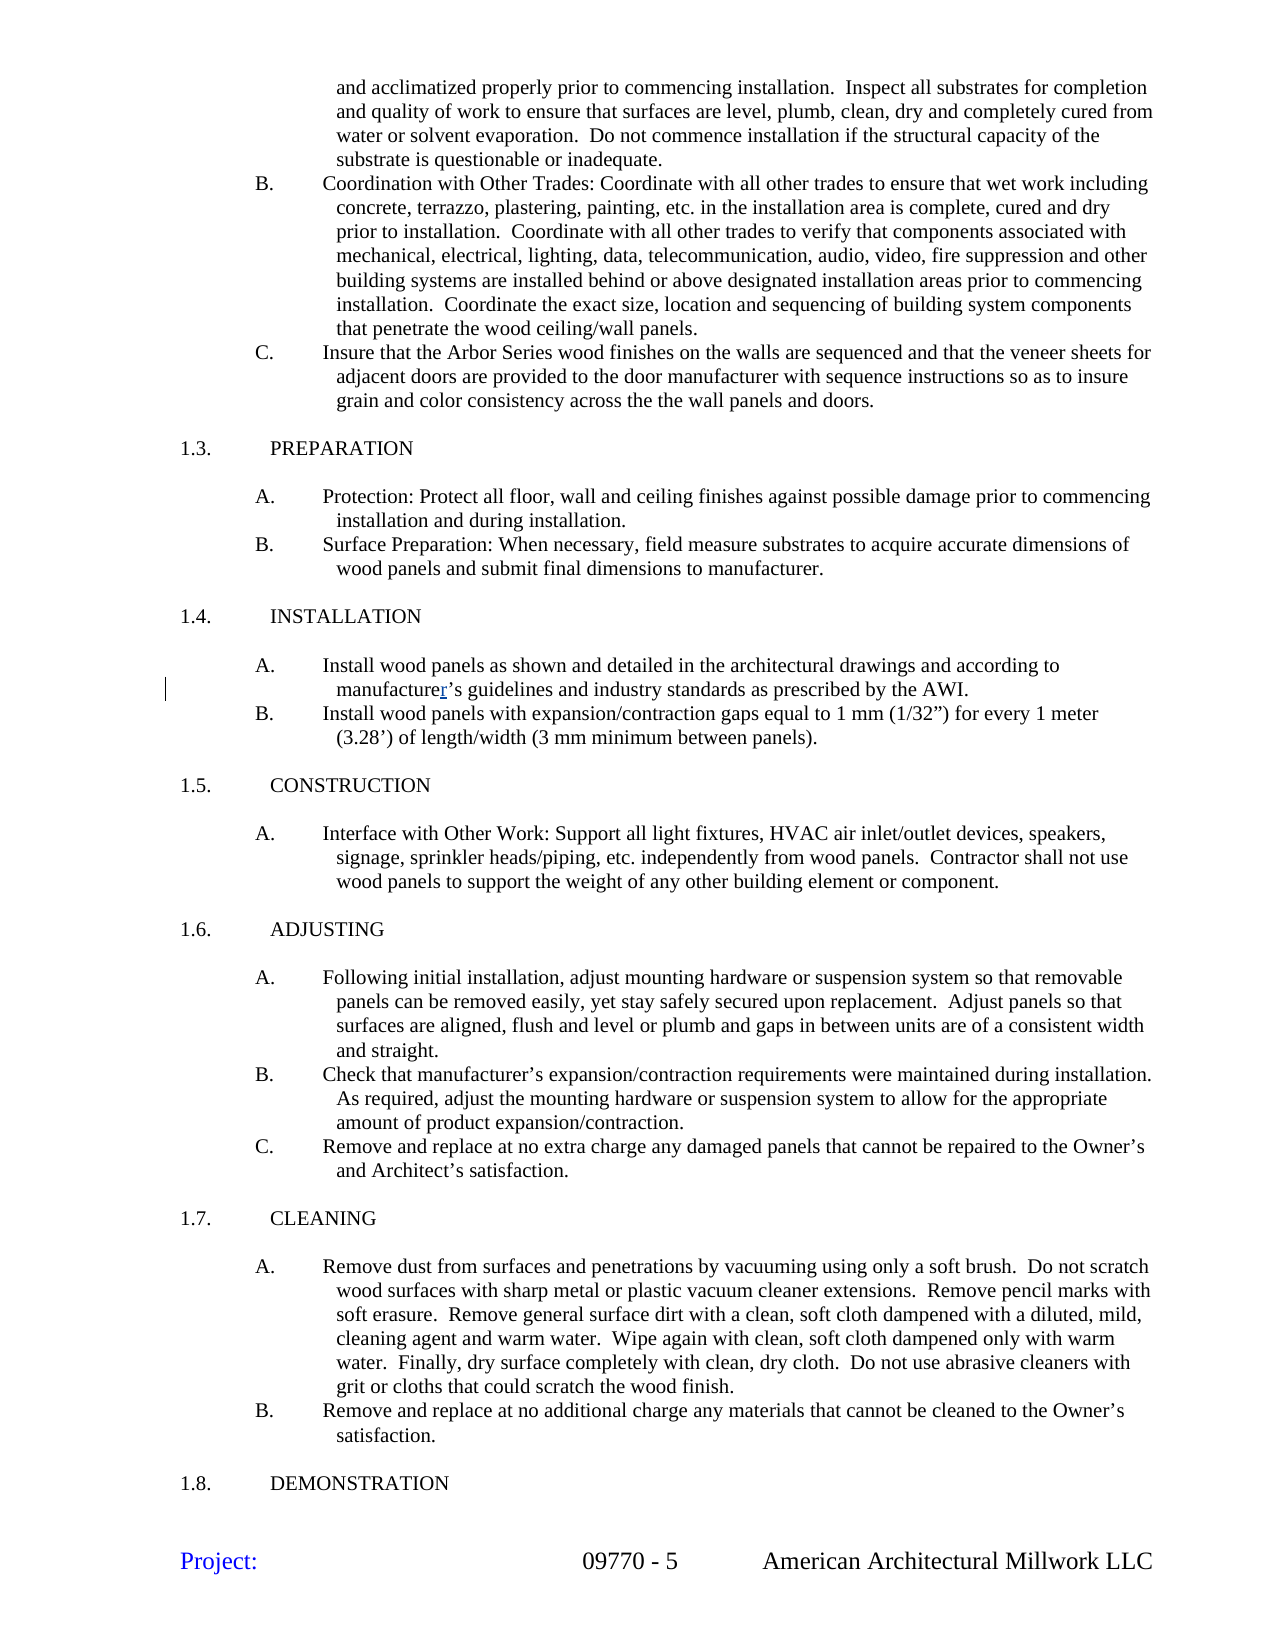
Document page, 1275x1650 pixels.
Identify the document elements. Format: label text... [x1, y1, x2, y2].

list Remove and replace at no extra charge any damaged panels that cannot be repaired to the Owner’s and Architect’s satisfaction. [255, 1134, 1155, 1182]
list Install wood panels with expansion/contraction gaps equal to 1 mm (1/32”) for every 1 meter (3.28’) of length/width (3 mm minimum between panels). [255, 701, 1155, 749]
list Insure that the Arbor Series wood finishes on the walls are sequenced and that the veneer sheets for adjacent doors are provided to the door manufacturer with sequence instructions so as to insure grain and color consistency across the the wall panels and doors. [255, 340, 1155, 412]
list Protection: Protect all floor, wall and ceiling finishes against possible damage prior to commencing installation and during installation. [255, 484, 1155, 532]
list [255, 75, 1155, 171]
list ADJUSTING [180, 917, 1155, 941]
list Install wood panels as shown and detailed in the architectural drawings and according to manufacture’s guidelines and industry standards as prescribed by the AWI. [255, 652, 1155, 701]
list INSTALLATION [180, 604, 1155, 628]
list CLEANING [180, 1206, 1155, 1230]
list Remove dust from surfaces and penetrations by vacuuming using only a soft brush. Do not scratch wood surfaces with sharp metal or plastic vacuum cleaner extensions. Remove pencil marks with soft erasure. Remove general surface dirt with a clean, soft cloth dampened with a diluted, mild, cleaning agent and warm water. Wipe again with clean, soft cloth dampened only with warm water. Finally, dry surface completely with clean, dry cloth. Do not use abrasive cleaners with grit or cloths that could scratch the wood finish. [255, 1254, 1155, 1398]
list CONSTRUCTION [180, 773, 1155, 797]
list Interface with Other Work: Support all light fixtures, HVAC air inlet/outlet devices, speakers, signage, sprinkler heads/piping, etc. independently from wood panels. Contractor shall not use wood panels to support the weight of any other building element or component. [255, 821, 1155, 893]
list DEMONSTRATION [180, 1471, 1155, 1495]
list Check that manufacturer’s expansion/contraction requirements were maintained during installation. As required, adjust the mounting hardware or suspension system to allow for the appropriate amount of product expansion/contraction. [255, 1062, 1155, 1134]
list Coordination with Other Trades: Coordinate with all other trades to ensure that wet work including concrete, terrazzo, plastering, painting, etc. in the installation area is complete, cured and dry prior to installation. Coordinate with all other trades to verify that components associated with mechanical, electrical, lighting, data, telecommunication, audio, video, fire suppression and other building systems are installed behind or above designated installation areas prior to commencing installation. Coordinate the exact size, location and sequencing of building system components that penetrate the wood ceiling/wall panels. [255, 171, 1155, 340]
list Remove and replace at no additional charge any materials that cannot be cleaned to the Owner’s satisfaction. [255, 1398, 1155, 1447]
list Following initial installation, adjust mounting hardware or suspension system so that removable panels can be removed easily, yet stay safely secured upon replacement. Adjust panels so that surfaces are aligned, flush and level or plumb and gaps in between units are of a consistent width and straight. [255, 965, 1155, 1062]
list Surface Preparation: When necessary, field measure substrates to acquire accurate dimensions of wood panels and submit final dimensions to manufacturer. [255, 532, 1155, 580]
list PREPARATION [180, 436, 1155, 460]
